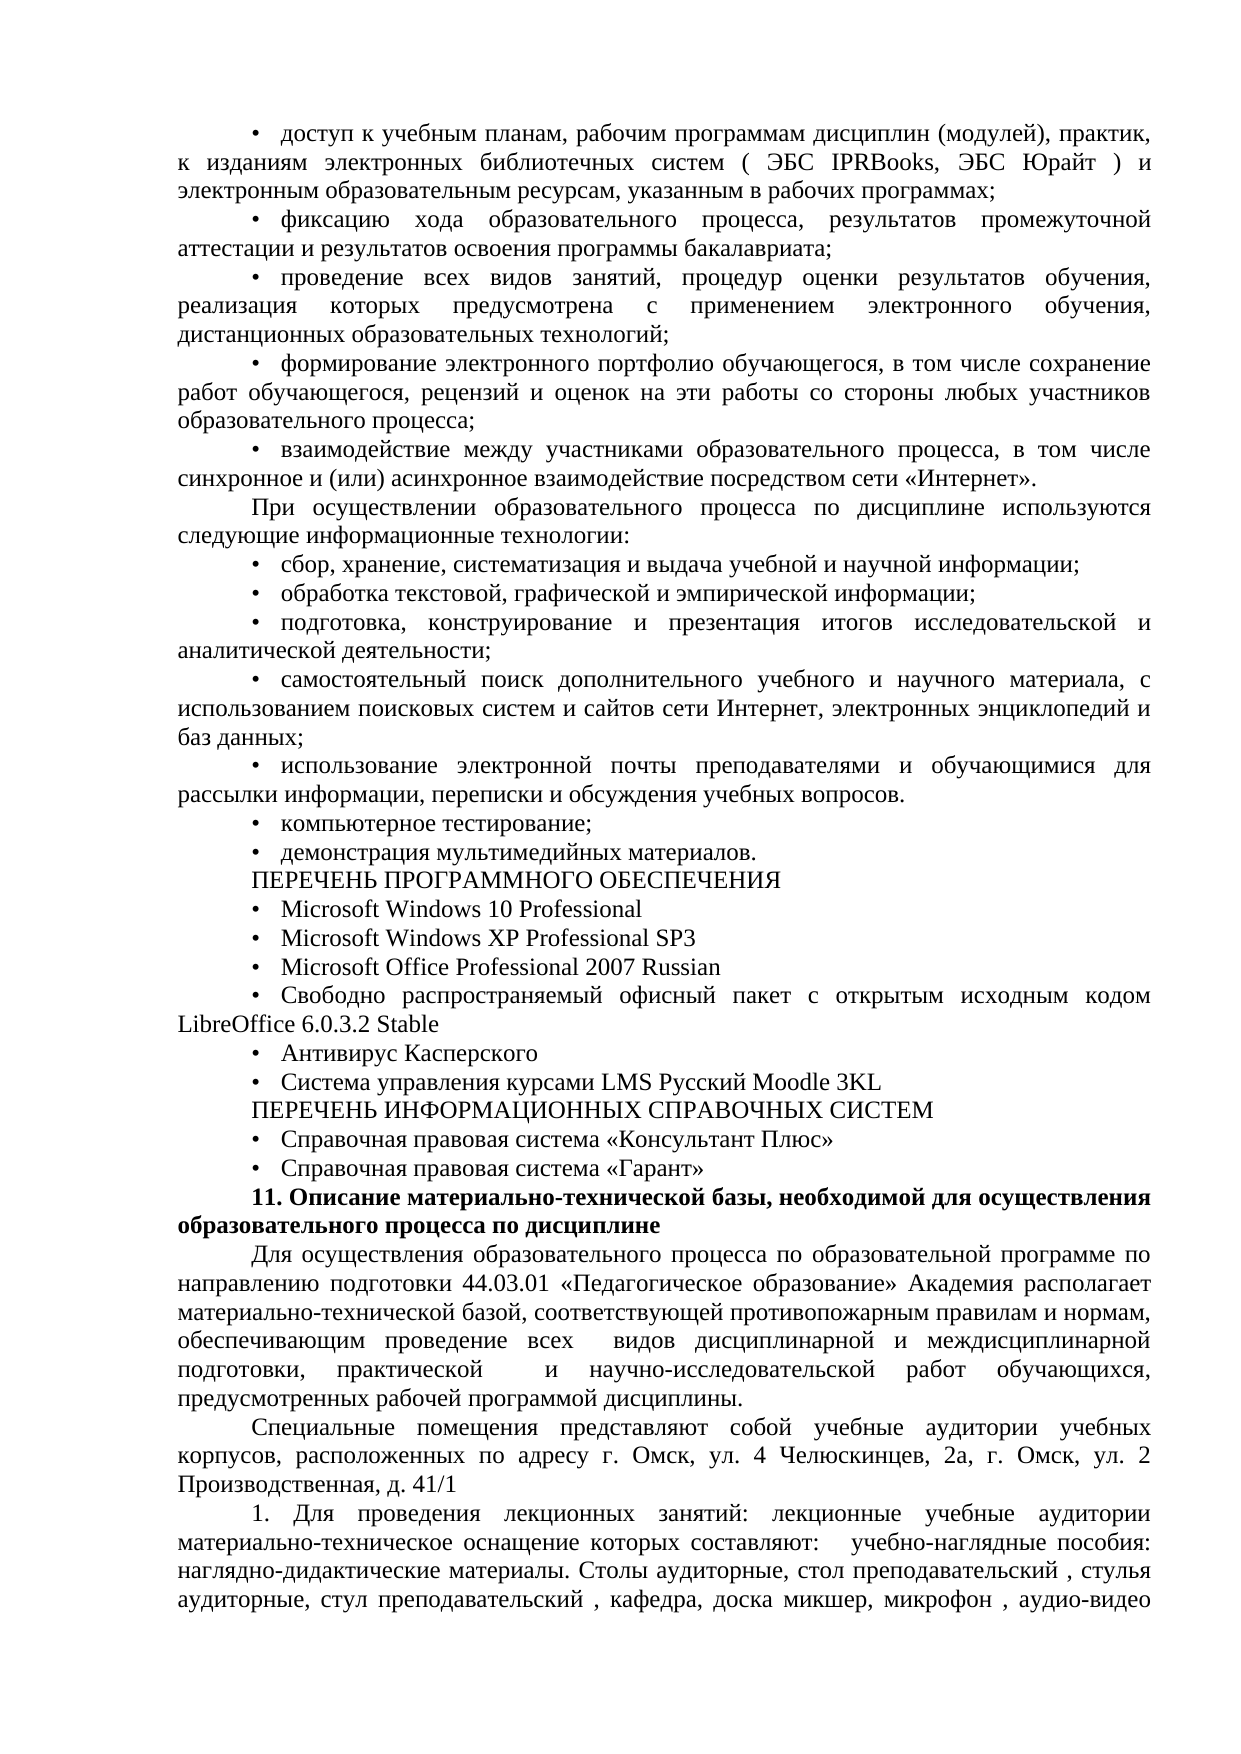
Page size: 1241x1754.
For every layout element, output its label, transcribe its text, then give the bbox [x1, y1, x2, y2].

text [177, 1498, 1152, 1613]
text • проведение всех видов занятий, процедур оценки результатов обучения, реализация которых предусмотрена с применением электронного обучения, дистанционных образовательных технологий; [177, 262, 1152, 348]
text • Cистема управления курсами LMS Русский Moodle 3KL [177, 1067, 1152, 1096]
text • Справочная правовая система «Консультант Плюс» [177, 1124, 1152, 1153]
text • Справочная правовая система «Гарант» [177, 1153, 1152, 1182]
text • самостоятельный поиск дополнительного учебного и научного материала, с использованием поисковых систем и сайтов сети Интернет, электронных энциклопедий и баз данных; [177, 664, 1152, 751]
text • компьютерное тестирование; [177, 808, 1152, 837]
text • Антивирус Касперского [177, 1038, 1152, 1067]
text • Microsoft Office Professional 2007 Russian [177, 952, 1152, 981]
text Для осуществления образовательного процесса по образовательной программе по направлению подготовки 44.03.01 «Педагогическое образование» Академия располагает материально-технической базой, соответствующей противопожарным правилам и нормам, обеспечивающим проведение всех видов дисциплинарной и междисциплинарной подготовки, практической и научно-исследовательской работ обучающихся, предусмотренных рабочей программой дисциплины. [177, 1239, 1152, 1412]
text При осуществлении образовательного процесса по дисциплине используются следующие информационные технологии: [177, 492, 1152, 549]
text • Microsoft Windows 10 Professional [177, 894, 1152, 923]
text • подготовка, конструирование и презентация итогов исследовательской и аналитической деятельности; [177, 607, 1152, 664]
text ПЕРЕЧЕНЬ ИНФОРМАЦИОННЫХ СПРАВОЧНЫХ СИСТЕМ [177, 1096, 1152, 1124]
text • обработка текстовой, графической и эмпирической информации; [177, 578, 1152, 607]
text • использование электронной почты преподавателями и обучающимися для рассылки информации, переписки и обсуждения учебных вопросов. [177, 751, 1152, 808]
text • Свободно распространяемый офисный пакет с открытым исходным кодом LibreOffice 6.0.3.2 Stable [177, 981, 1152, 1038]
text 11. Описание материально-технической базы, необходимой для осуществления образовательного процесса по дисциплине [177, 1182, 1152, 1239]
text • демонстрация мультимедийных материалов. [177, 837, 1152, 866]
text • взаимодействие между участниками образовательного процесса, в том числе синхронное и (или) асинхронное взаимодействие посредством сети «Интернет». [177, 434, 1152, 492]
text • Microsoft Windows XP Professional SP3 [177, 923, 1152, 952]
text • доступ к учебным планам, рабочим программам дисциплин (модулей), практик, к изданиям электронных библиотечных систем ( ЭБС IPRBooks, ЭБС Юрайт ) и электронным образовательным ресурсам, указанным в рабочих программах; [177, 118, 1152, 204]
text Специальные помещения представляют собой учебные аудитории учебных корпусов, расположенных по адресу г. Омск, ул. 4 Челюскинцев, 2а, г. Омск, ул. 2 Производственная, д. 41/1 [177, 1412, 1152, 1498]
text • фиксацию хода образовательного процесса, результатов промежуточной аттестации и результатов освоения программы бакалавриата; [177, 204, 1152, 262]
text ПЕРЕЧЕНЬ ПРОГРАММНОГО ОБЕСПЕЧЕНИЯ [177, 866, 1152, 894]
text • формирование электронного портфолио обучающегося, в том числе сохранение работ обучающегося, рецензий и оценок на эти работы со стороны любых участников образовательного процесса; [177, 348, 1152, 434]
text • сбор, хранение, систематизация и выдача учебной и научной информации; [177, 549, 1152, 578]
